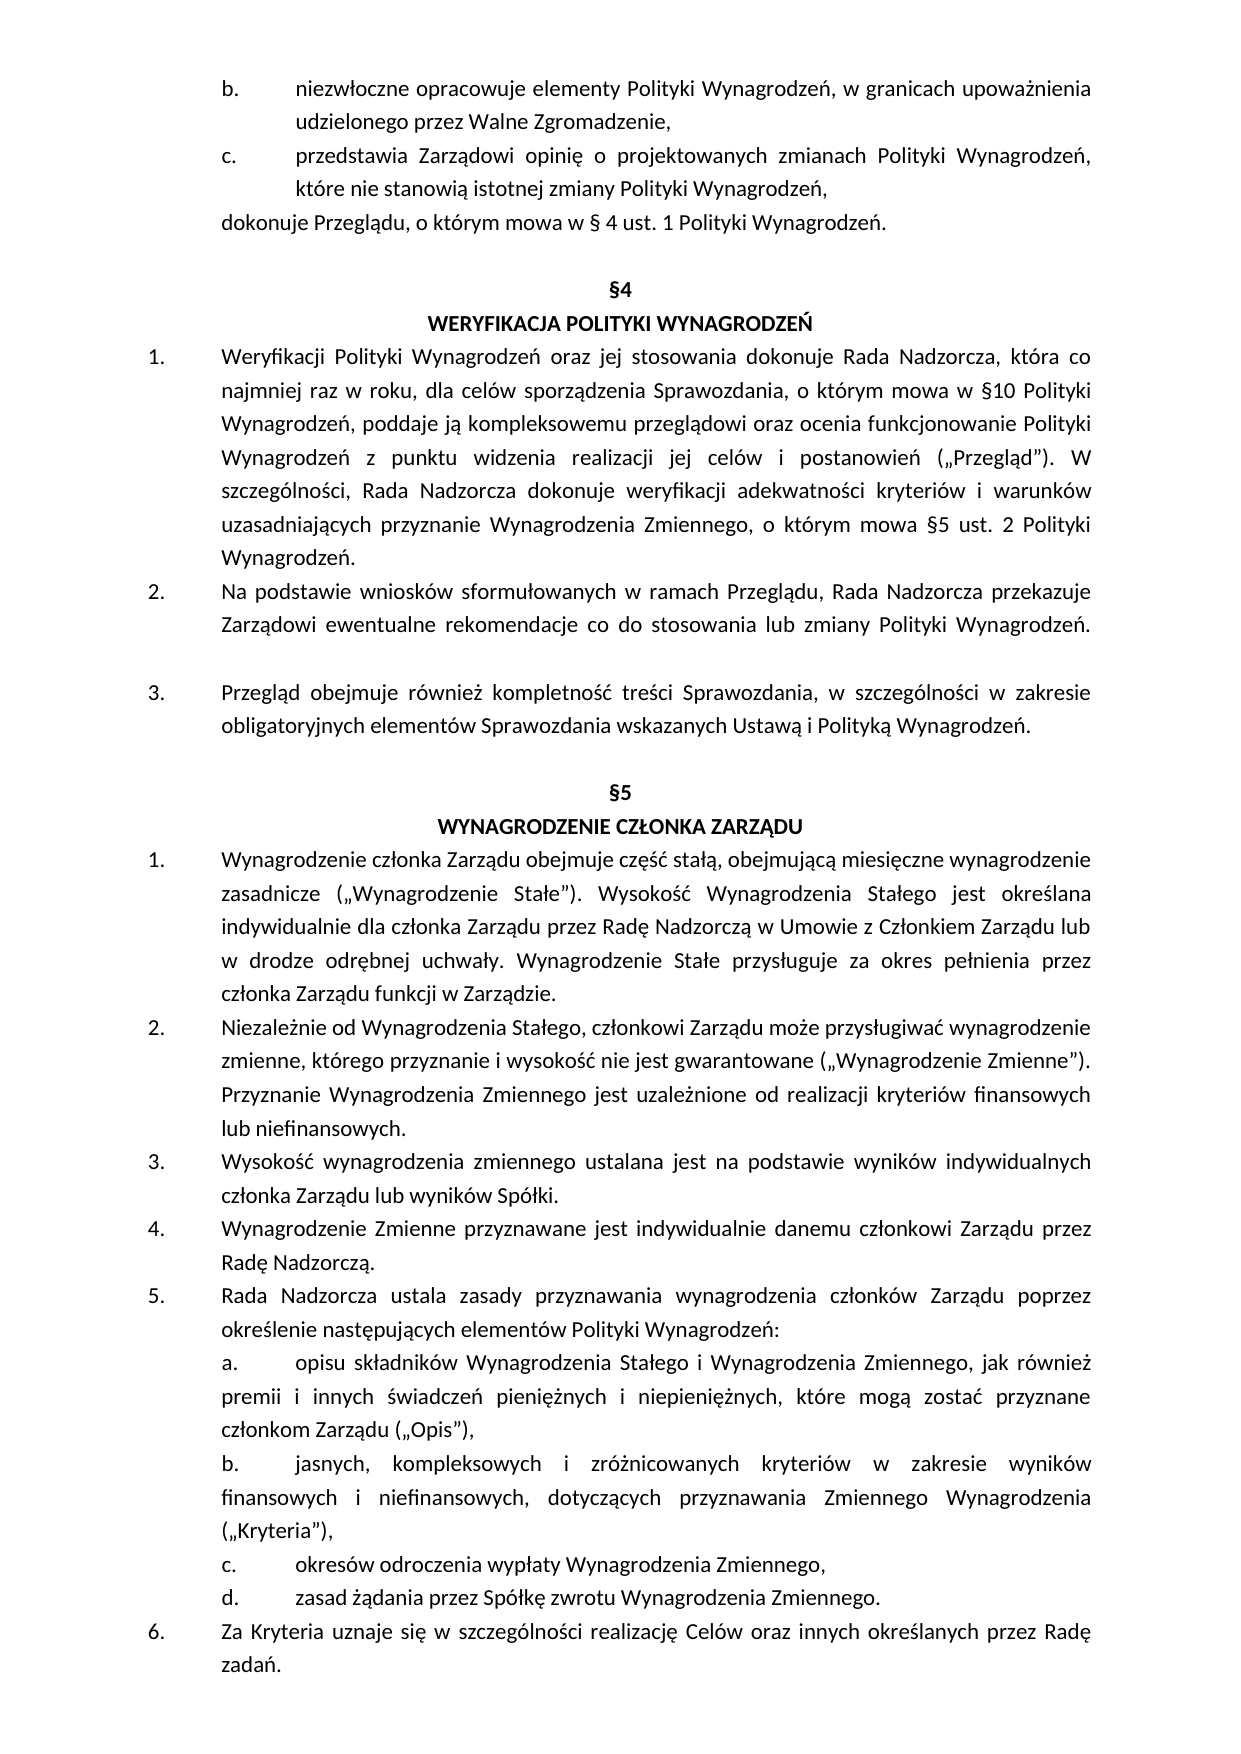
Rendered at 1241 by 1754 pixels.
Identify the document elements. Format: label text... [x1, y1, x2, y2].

text 5. Rada Nadzorcza ustala zasady przyznawania wynagrodzenia członków Zarządu poprzez określenie następujących elementów Polityki Wynagrodzeń: [148, 1281, 1093, 1343]
text §4 [148, 275, 1093, 303]
text b. niezwłoczne opracowuje elementy Polityki Wynagrodzeń, w granicach upoważnienia udzielonego przez Walne Zgromadzenie, [221, 74, 1093, 135]
text 6. Za Kryteria uznaje się w szczególności realizację Celów oraz innych określanych przez Radę zadań. [148, 1617, 1093, 1678]
text 3. Wysokość wynagrodzenia zmiennego ustalana jest na podstawie wyników indywidualnych członka Zarządu lub wyników Spółki. [148, 1147, 1093, 1209]
text d. zasad żądania przez Spółkę zwrotu Wynagrodzenia Zmiennego. [221, 1583, 1093, 1611]
text WERYFIKACJA POLITYKI WYNAGRODZEŃ [148, 309, 1093, 337]
text 2. Na podstawie wniosków sformułowanych w ramach Przeglądu, Rada Nadzorcza przekazuje Zarządowi ewentualne rekomendacje co do stosowania lub zmiany Polityki Wynagrodzeń. [148, 577, 1093, 672]
text c. okresów odroczenia wypłaty Wynagrodzenia Zmiennego, [221, 1550, 1093, 1578]
text b. jasnych, kompleksowych i zróżnicowanych kryteriów w zakresie wyników finansowych i niefinansowych, dotyczących przyznawania Zmiennego Wynagrodzenia („Kryteria”), [221, 1449, 1093, 1544]
text 1. Wynagrodzenie członka Zarządu obejmuje część stałą, obejmującą miesięczne wynagrodzenie zasadnicze („Wynagrodzenie Stałe”). Wysokość Wynagrodzenia Stałego jest określana indywidualnie dla członka Zarządu przez Radę Nadzorczą w Umowie z Członkiem Zarządu lub w drodze odrębnej uchwały. Wynagrodzenie Stałe przysługuje za okres pełnienia przez członka Zarządu funkcji w Zarządzie. [148, 845, 1093, 1007]
text 1. Weryfikacji Polityki Wynagrodzeń oraz jej stosowania dokonuje Rada Nadzorcza, która co najmniej raz w roku, dla celów sporządzenia Sprawozdania, o którym mowa w §10 Polityki Wynagrodzeń, poddaje ją kompleksowemu przeglądowi oraz ocenia funkcjonowanie Polityki Wynagrodzeń z punktu widzenia realizacji jej celów i postanowień („Przegląd”). W szczególności, Rada Nadzorcza dokonuje weryfikacji adekwatności kryteriów i warunków uzasadniających przyznanie Wynagrodzenia Zmiennego, o którym mowa §5 ust. 2 Polityki Wynagrodzeń. [148, 342, 1093, 571]
text dokonuje Przeglądu, o którym mowa w § 4 ust. 1 Polityki Wynagrodzeń. [148, 208, 1093, 236]
text §5 [148, 778, 1093, 806]
text c. przedstawia Zarządowi opinię o projektowanych zmianach Polityki Wynagrodzeń, które nie stanowią istotnej zmiany Polityki Wynagrodzeń, [221, 141, 1093, 202]
text 2. Niezależnie od Wynagrodzenia Stałego, członkowi Zarządu może przysługiwać wynagrodzenie zmienne, którego przyznanie i wysokość nie jest gwarantowane („Wynagrodzenie Zmienne”). Przyznanie Wynagrodzenia Zmiennego jest uzależnione od realizacji kryteriów finansowych lub niefinansowych. [148, 1013, 1093, 1142]
text 4. Wynagrodzenie Zmienne przyznawane jest indywidualnie danemu członkowi Zarządu przez Radę Nadzorczą. [148, 1214, 1093, 1276]
text WYNAGRODZENIE CZŁONKA ZARZĄDU [148, 812, 1093, 840]
text a. opisu składników Wynagrodzenia Stałego i Wynagrodzenia Zmiennego, jak również premii i innych świadczeń pieniężnych i niepieniężnych, które mogą zostać przyznane członkom Zarządu („Opis”), [221, 1348, 1093, 1443]
text 3. Przegląd obejmuje również kompletność treści Sprawozdania, w szczególności w zakresie obligatoryjnych elementów Sprawozdania wskazanych Ustawą i Polityką Wynagrodzeń. [148, 678, 1093, 739]
